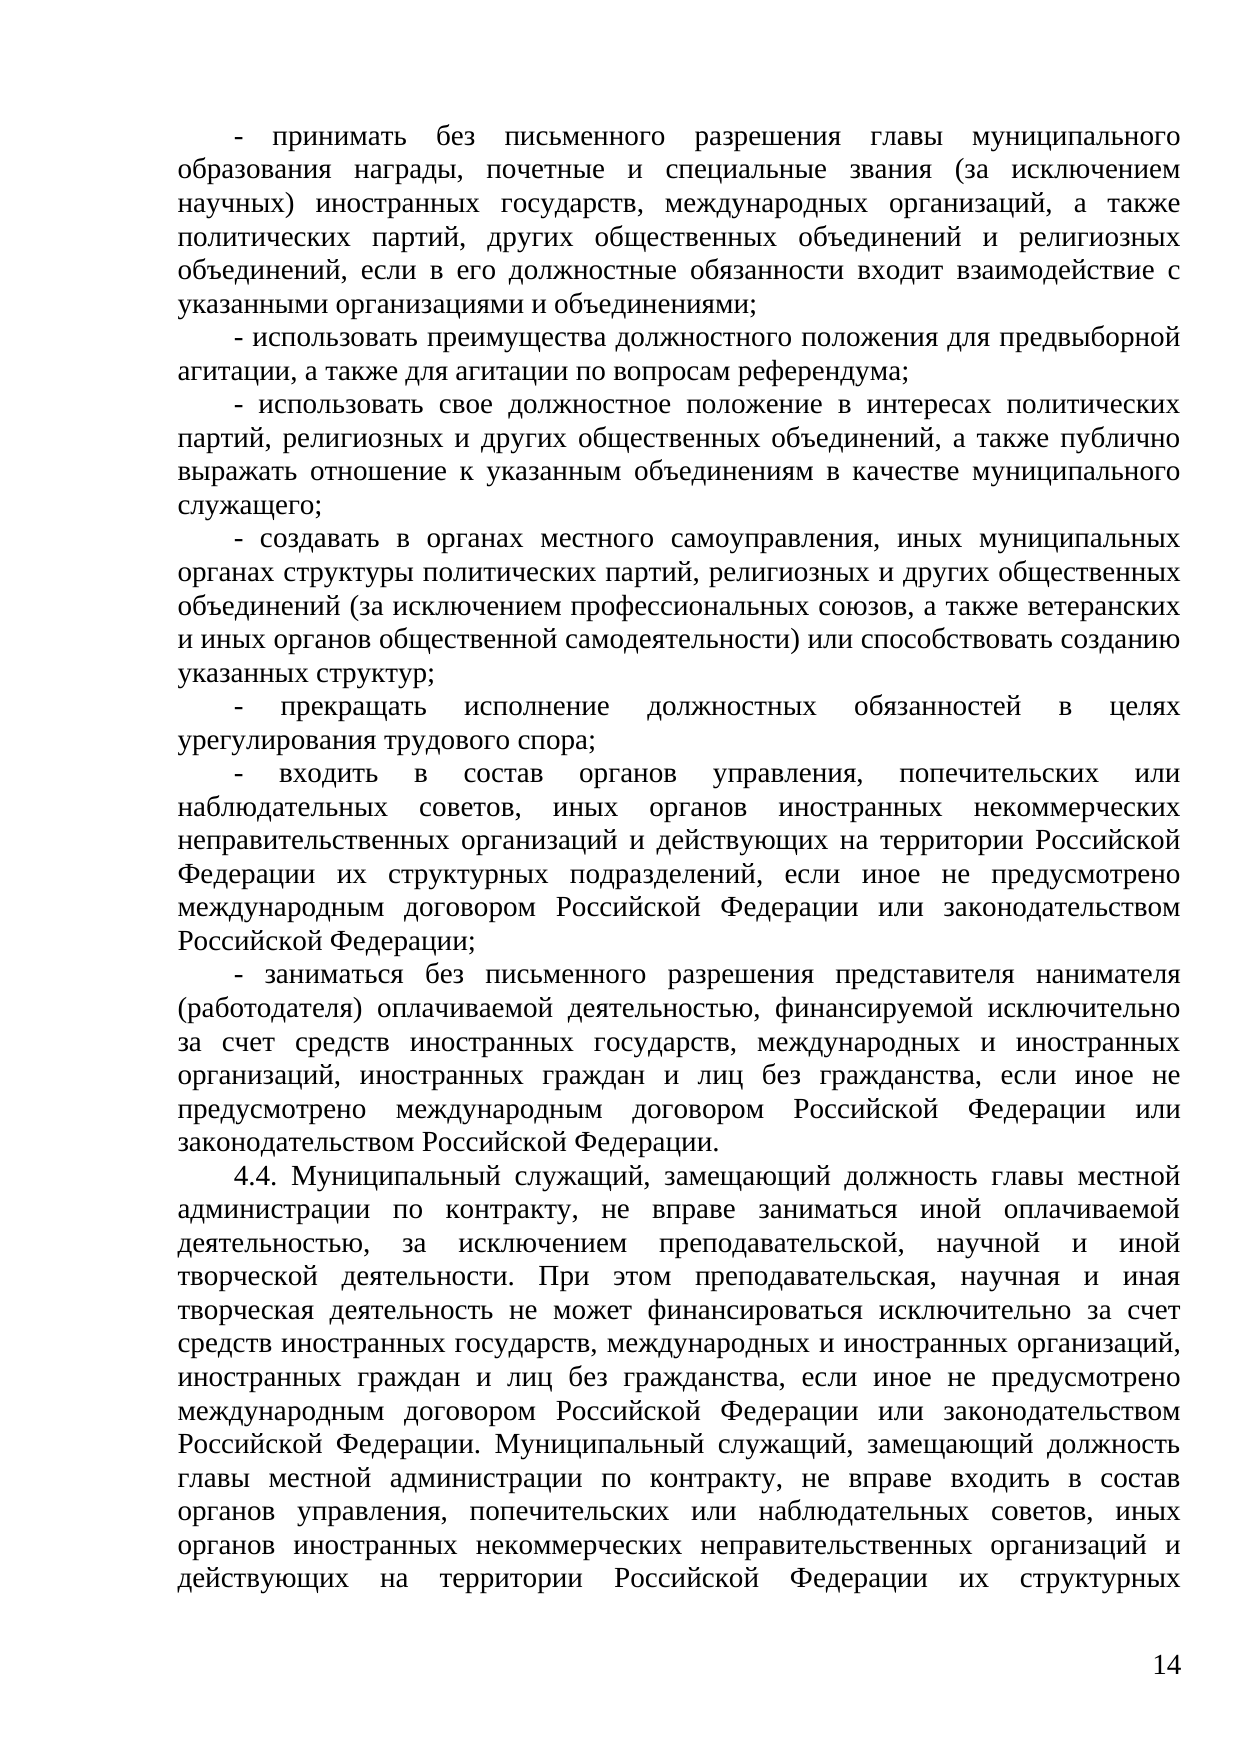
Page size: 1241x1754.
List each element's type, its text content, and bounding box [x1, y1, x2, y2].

text - использовать свое должностное положение в интересах политических партий, религиозных и других общественных объединений, а также публично выражать отношение к указанным объединениям в качестве муниципального служащего; [177, 386, 1181, 521]
text - принимать без письменного разрешения главы муниципального образования награды, почетные и специальные звания (за исключением научных) иностранных государств, международных организаций, а также политических партий, других общественных объединений и религиозных объединений, если в его должностные обязанности входит взаимодействие с указанными организациями и объединениями; [177, 118, 1181, 319]
text - использовать преимущества должностного положения для предвыборной агитации, а также для агитации по вопросам референдума; [177, 319, 1181, 386]
text - заниматься без письменного разрешения представителя нанимателя (работодателя) оплачиваемой деятельностью, финансируемой исключительно за счет средств иностранных государств, международных и иностранных организаций, иностранных граждан и лиц без гражданства, если иное не предусмотрено международным договором Российской Федерации или законодательством Российской Федерации. [177, 957, 1181, 1158]
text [177, 1158, 1181, 1594]
text - прекращать исполнение должностных обязанностей в целях урегулирования трудового спора; [177, 688, 1181, 755]
text - входить в состав органов управления, попечительских или наблюдательных советов, иных органов иностранных некоммерческих неправительственных организаций и действующих на территории Российской Федерации их структурных подразделений, если иное не предусмотрено международным договором Российской Федерации или законодательством Российской Федерации; [177, 755, 1181, 957]
text - создавать в органах местного самоуправления, иных муниципальных органах структуры политических партий, религиозных и других общественных объединений (за исключением профессиональных союзов, а также ветеранских и иных органов общественной самодеятельности) или способствовать созданию указанных структур; [177, 521, 1181, 688]
